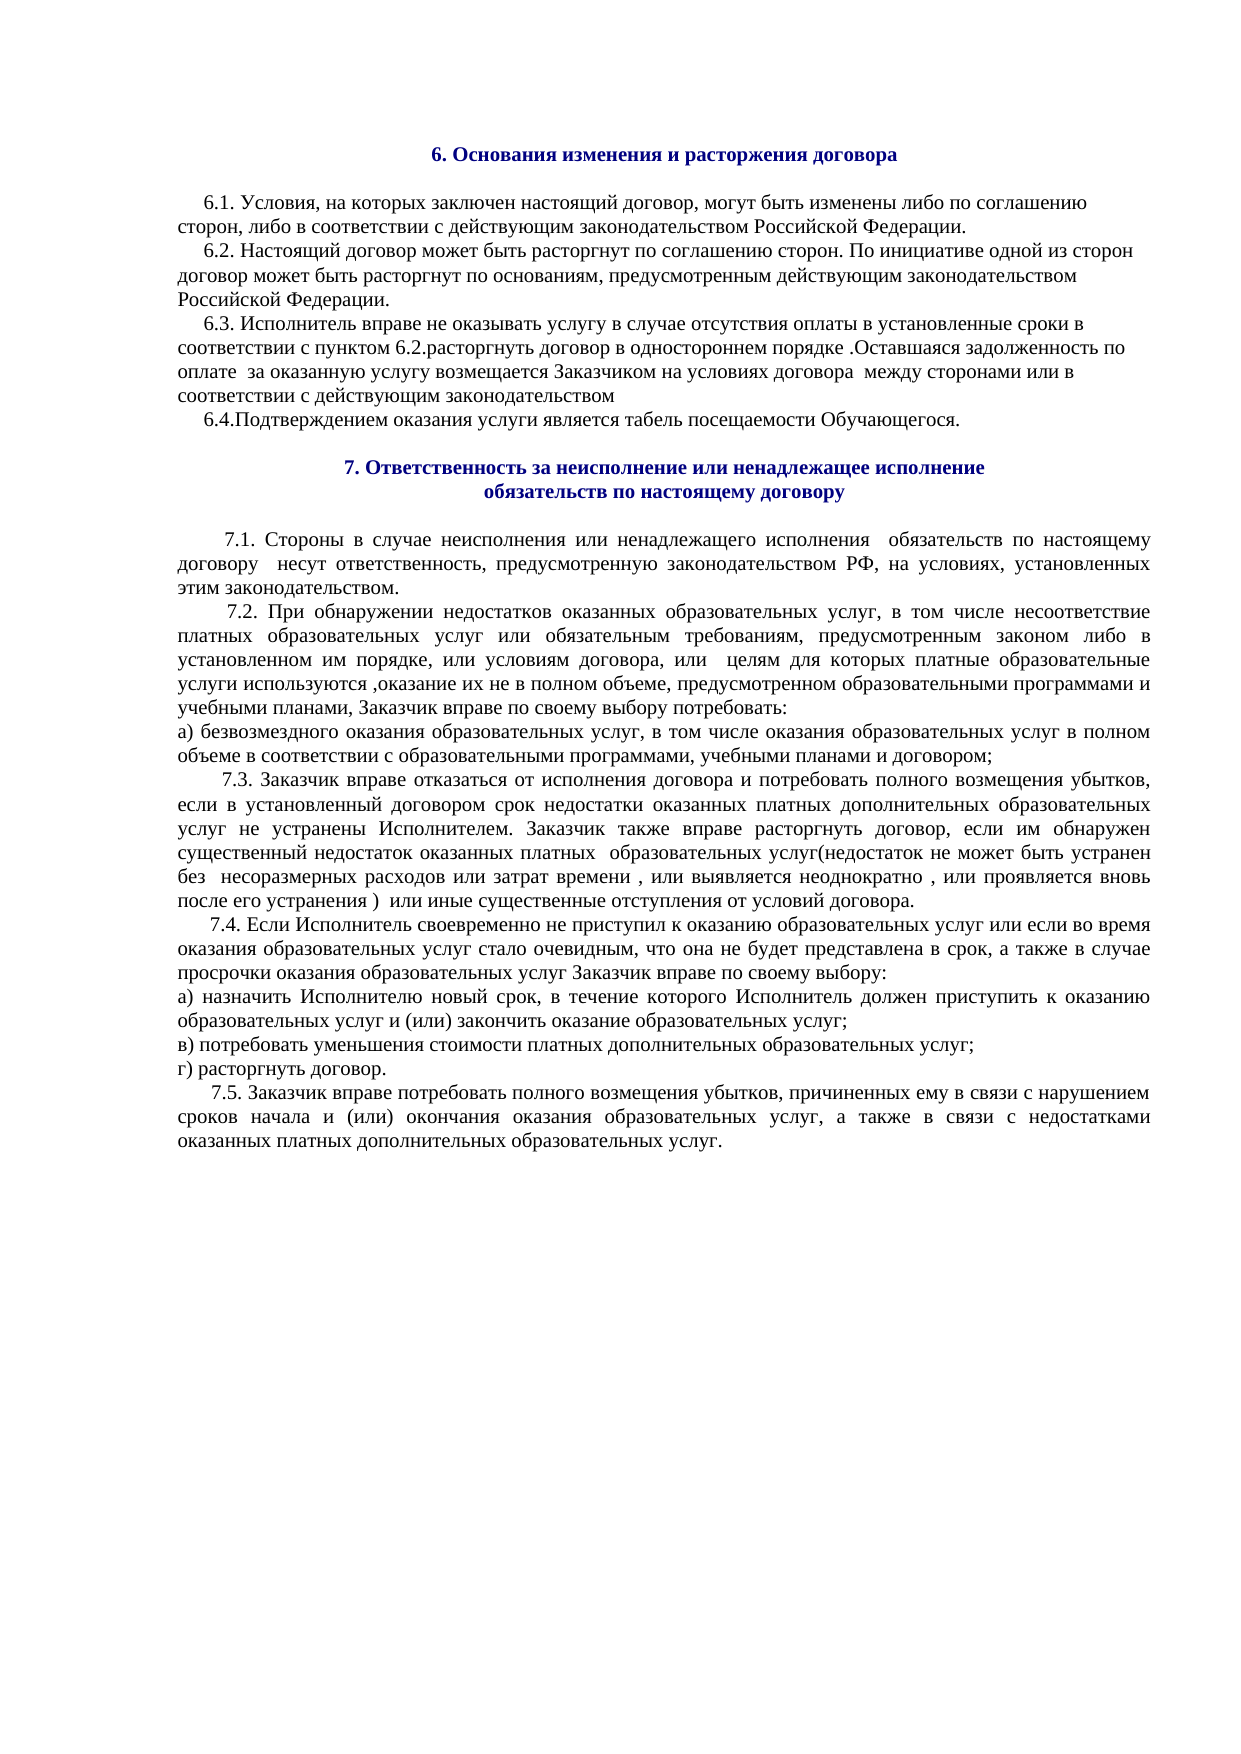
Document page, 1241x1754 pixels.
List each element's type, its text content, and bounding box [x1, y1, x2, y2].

text 6.1. Условия, на которых заключен настоящий договор, могут быть изменены либо по соглашению сторон, либо в соответствии с действующим законодательством Российской Федерации. [177, 190, 1152, 238]
text 6.3. Исполнитель вправе не оказывать услугу в случае отсутствия оплаты в установленные сроки в соответствии с пунктом 6.2.расторгнуть договор в одностороннем порядке .Оставшаяся задолженность по оплате за оказанную услугу возмещается Заказчиком на условиях договора между сторонами или в соответствии с действующим законодательством [177, 311, 1152, 407]
text а) безвозмездного оказания образовательных услуг, в том числе оказания образовательных услуг в полном объеме в соответствии с образовательными программами, учебными планами и договором; [177, 719, 1152, 767]
text обязательств по настоящему договору [177, 479, 1152, 503]
text в) потребовать уменьшения стоимости платных дополнительных образовательных услуг; [177, 1032, 1152, 1056]
text 6. Основания изменения и расторжения договора [177, 142, 1152, 166]
text 7.2. При обнаружении недостатков оказанных образовательных услуг, в том числе несоответствие платных образовательных услуг или обязательным требованиям, предусмотренным законом либо в установленном им порядке, или условиям договора, или целям для которых платные образовательные услуги используются ,оказание их не в полном объеме, предусмотренном образовательными программами и учебными планами, Заказчик вправе по своему выбору потребовать: [177, 599, 1152, 719]
text 7.1. Стороны в случае неисполнения или ненадлежащего исполнения обязательств по настоящему договору несут ответственность, предусмотренную законодательством РФ, на условиях, установленных этим законодательством. [177, 527, 1152, 599]
text 7.5. Заказчик вправе потребовать полного возмещения убытков, причиненных ему в связи с нарушением сроков начала и (или) окончания оказания образовательных услуг, а также в связи с недостатками оказанных платных дополнительных образовательных услуг. [177, 1080, 1152, 1152]
text 7. Ответственность за неисполнение или ненадлежащее исполнение [177, 454, 1152, 479]
text г) расторгнуть договор. [177, 1056, 1152, 1080]
text 7.4. Если Исполнитель своевременно не приступил к оказанию образовательных услуг или если во время оказания образовательных услуг стало очевидным, что она не будет представлена в срок, а также в случае просрочки оказания образовательных услуг Заказчик вправе по своему выбору: [177, 912, 1152, 984]
text а) назначить Исполнителю новый срок, в течение которого Исполнитель должен приступить к оказанию образовательных услуг и (или) закончить оказание образовательных услуг; [177, 984, 1152, 1032]
text 7.3. Заказчик вправе отказаться от исполнения договора и потребовать полного возмещения убытков, если в установленный договором срок недостатки оказанных платных дополнительных образовательных услуг не устранены Исполнителем. Заказчик также вправе расторгнуть договор, если им обнаружен существенный недостаток оказанных платных образовательных услуг(недостаток не может быть устранен без несоразмерных расходов или затрат времени , или выявляется неоднократно , или проявляется вновь после его устранения ) или иные существенные отступления от условий договора. [177, 767, 1152, 912]
text 6.2. Настоящий договор может быть расторгнут по соглашению сторон. По инициативе одной из сторон договор может быть расторгнут по основаниям, предусмотренным действующим законодательством Российской Федерации. [177, 238, 1152, 311]
text 6.4.Подтверждением оказания услуги является табель посещаемости Обучающегося. [177, 407, 1152, 431]
